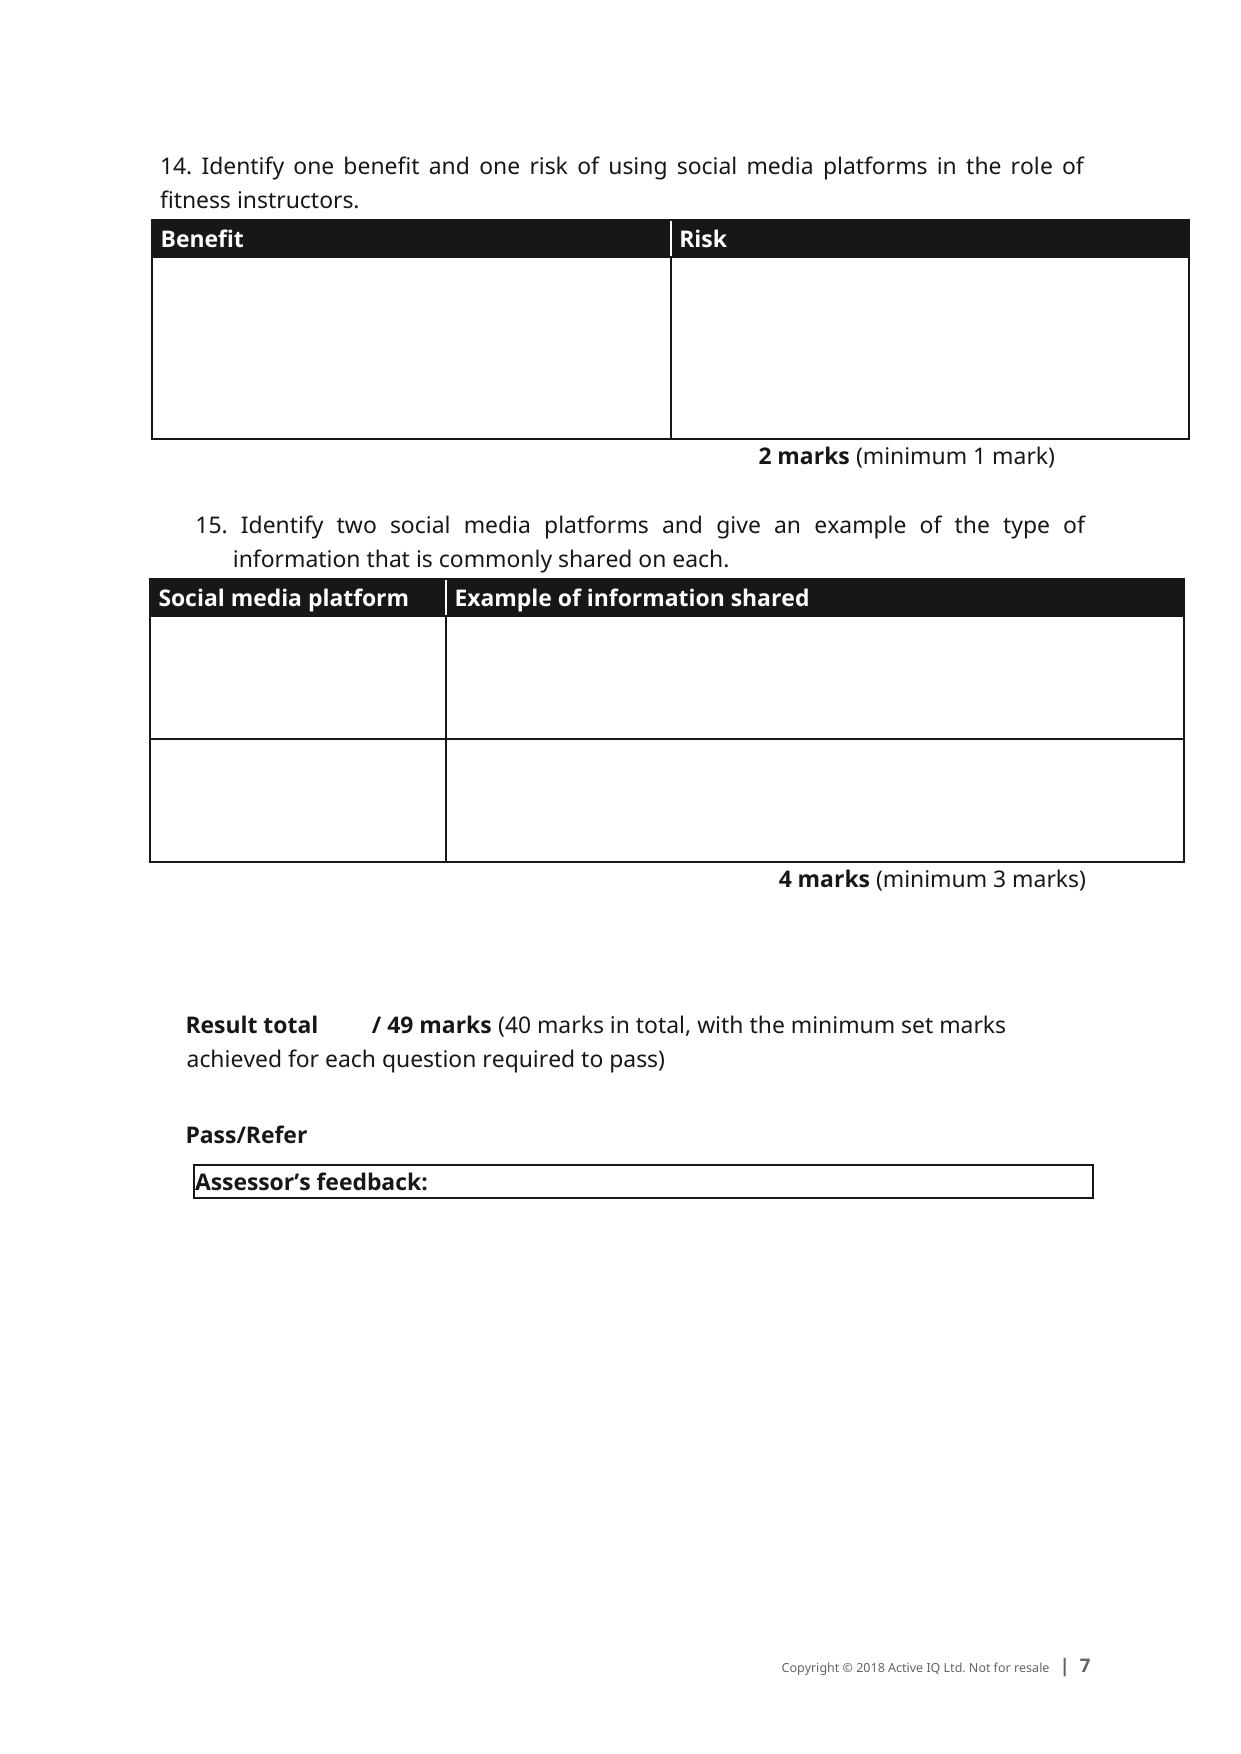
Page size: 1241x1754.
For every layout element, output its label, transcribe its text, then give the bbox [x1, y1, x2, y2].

text 4 marks (minimum 3 marks) [150, 863, 1086, 894]
table_cell [447, 740, 1183, 861]
table_header Risk [672, 221, 1188, 256]
text 15. Identify two social media platforms and give an example of the type of information that is commonly shared on each. [195, 509, 1086, 574]
text 2 marks (minimum 1 mark) [150, 440, 1055, 471]
table_cell [672, 258, 1188, 438]
table_cell [153, 258, 670, 438]
table_cell [447, 617, 1183, 738]
table_header Social media platform [151, 580, 445, 615]
text Pass/Refer [185, 1119, 1090, 1150]
table_header Benefit [153, 221, 670, 256]
text Result total / 49 marks (40 marks in total, with the minimum set marks achieved for each question required to pass) [185, 1009, 1086, 1074]
text 14. Identify one benefit and one risk of using social media platforms in the role of fitness instructors. [160, 150, 1086, 216]
text Assessor’s feedback: [195, 1166, 1092, 1197]
table_cell [151, 740, 445, 861]
table_header Example of information shared [447, 580, 1183, 615]
table_cell [151, 617, 445, 738]
